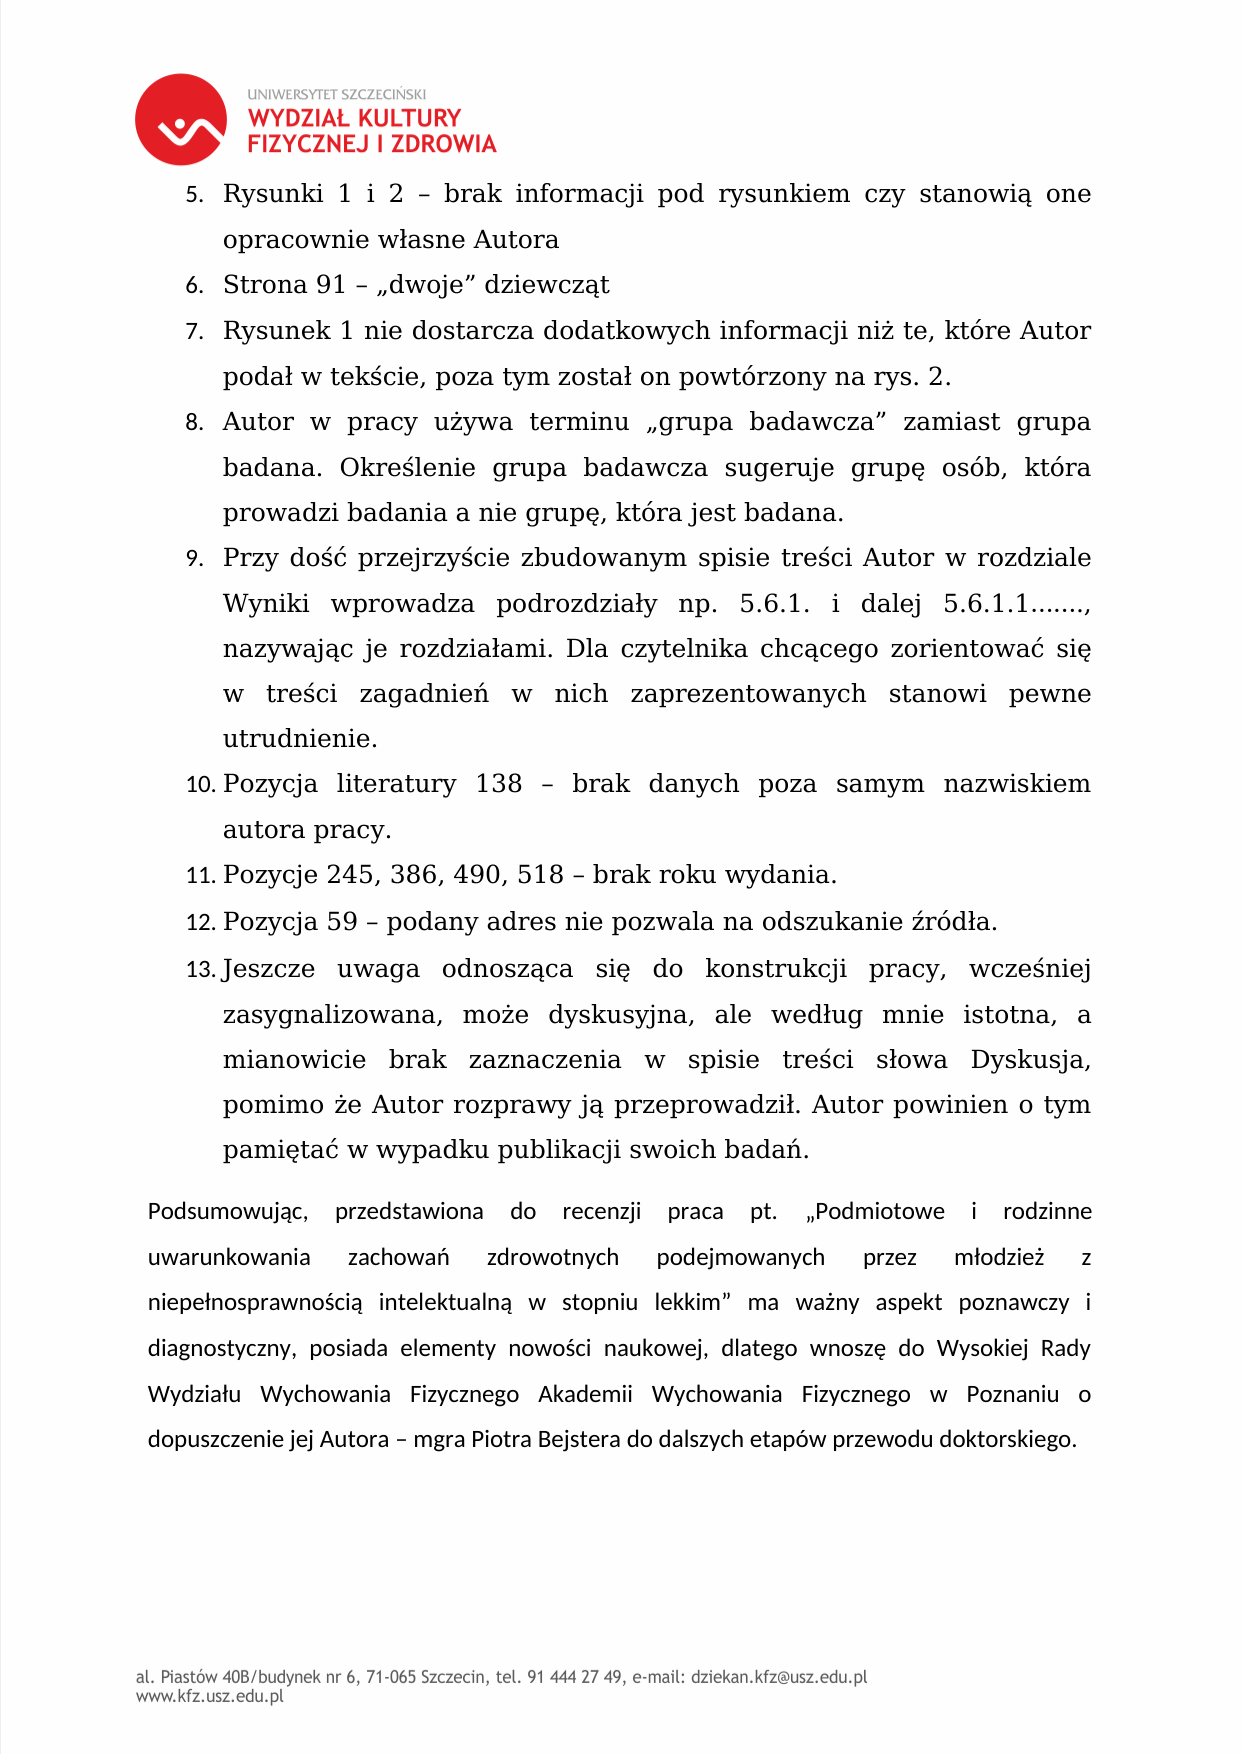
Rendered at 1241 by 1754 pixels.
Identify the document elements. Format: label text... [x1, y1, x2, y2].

list Przy dość przejrzyście zbudowanym spisie treści Autor w rozdziale Wyniki wprowadza podrozdziały np. 5.6.1. i dalej 5.6.1.1……., nazywając je rozdziałami. Dla czytelnika chcącego zorientować się w treści zagadnień w nich zaprezentowanych stanowi pewne utrudnienie. [185, 542, 1093, 753]
list Jeszcze uwaga odnosząca się do konstrukcji pracy, wcześniej zasygnalizowana, może dyskusyjna, ale według mnie istotna, a mianowicie brak zaznaczenia w spisie treści słowa Dyskusja, pomimo że Autor rozprawy ją przeprowadził. Autor powinien o tym pamiętać w wypadku publikacji swoich badań. [185, 952, 1093, 1163]
list Strona 91 – „dwoje” dziewcząt [185, 268, 1093, 299]
list Rysunek 1 nie dostarcza dodatkowych informacji niż te, które Autor podał w tekście, poza tym został on powtórzony na rys. 2. [185, 315, 1093, 391]
list Rysunki 1 i 2 – brak informacji pod rysunkiem czy stanowią one opracownie własne Autora [185, 177, 1093, 253]
list Pozycja 59 – podany adres nie pozwala na odszukanie źródła. [185, 906, 1093, 937]
list Pozycje 245, 386, 490, 518 – brak roku wydania. [185, 859, 1093, 890]
list Pozycja literatury 138 – brak danych poza samym nazwiskiem autora pracy. [185, 768, 1093, 844]
picture [0, 0, 1241, 1754]
list Autor w pracy używa terminu „grupa badawcza” zamiast grupa badana. Określenie grupa badawcza sugeruje grupę osób, która prowadzi badania a nie grupę, która jest badana. [185, 406, 1093, 527]
text Podsumowując, przedstawiona do recenzji praca pt. „Podmiotowe i rodzinne uwarunkowania zachowań zdrowotnych podejmowanych przez młodzież z niepełnosprawnością intelektualną w stopniu lekkim” ma ważny aspekt poznawczy i diagnostyczny, posiada elementy nowości naukowej, dlatego wnoszę do Wysokiej Rady Wydziału Wychowania Fizycznego Akademii Wychowania Fizycznego w Poznaniu o dopuszczenie jej Autora – mgra Piotra Bejstera do dalszych etapów przewodu doktorskiego. [148, 1195, 1093, 1454]
